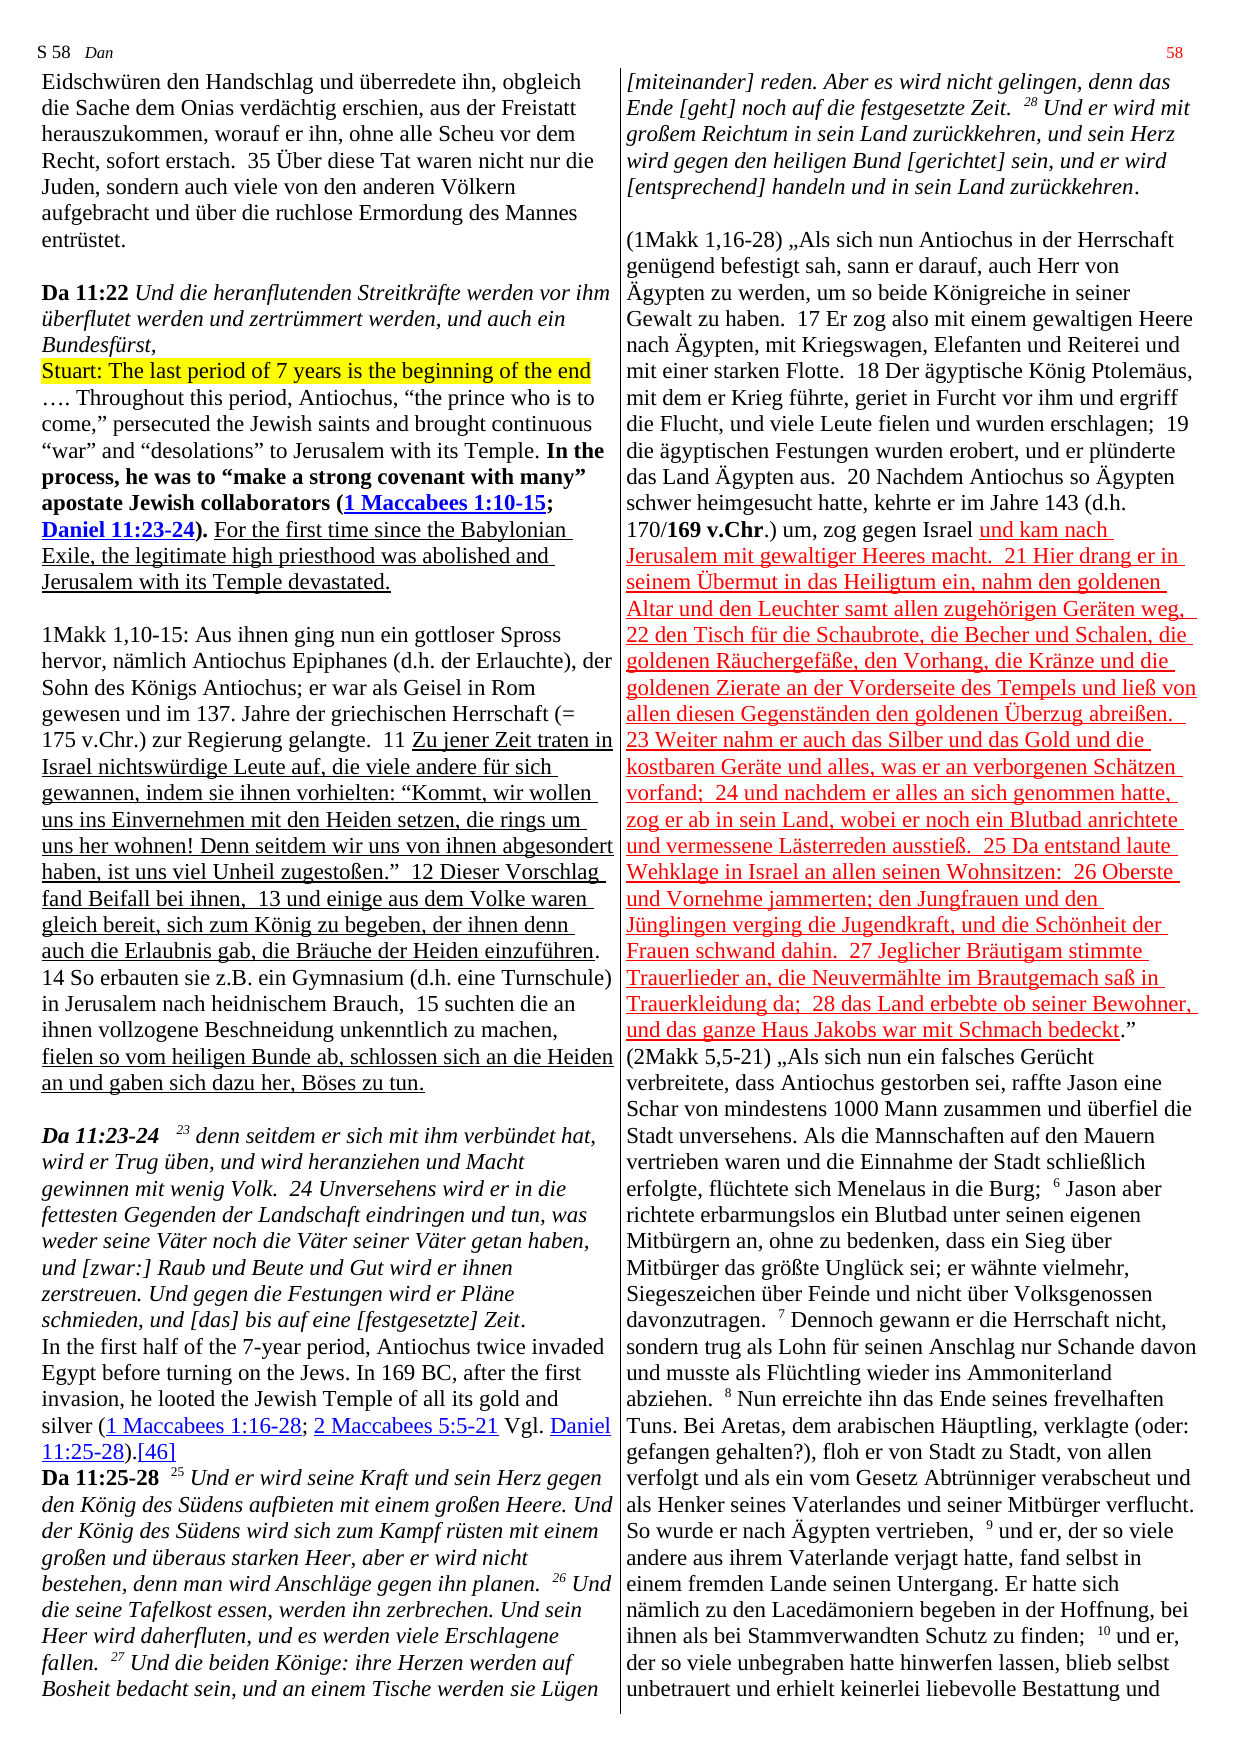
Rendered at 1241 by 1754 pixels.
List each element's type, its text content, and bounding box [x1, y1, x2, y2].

text Da 11:25-28 25 Und er wird seine Kraft und sein Herz gegen den König des Südens aufbieten mit einem großen Heere. Und der König des Südens wird sich zum Kampf rüsten mit einem großen und überaus starken Heer, aber er wird nicht bestehen, denn man wird Anschläge gegen ihn planen. 26 Und die seine Tafelkost essen, werden ihn zerbrechen. Und sein Heer wird daherfluten, und es werden viele Erschlagene fallen. 27 Und die beiden Könige: ihre Herzen werden auf Bosheit bedacht sein, und an einem Tische werden sie Lügen [miteinander] reden. Aber es wird nicht gelingen, denn das Ende [geht] noch auf die festgesetzte Zeit. 28 Und er wird mit großem Reichtum in sein Land zurückkehren, und sein Herz wird gegen den heiligen Bund [gerichtet] sein, und er wird [entsprechend] handeln und in sein Land zurückkehren. [626, 68, 1199, 199]
text Stuart: The last period of 7 years is the beginning of the end …. Throughout this period, Antiochus, “the prince who is to come,” persecuted the Jewish saints and brought continuous “war” and “desolations” to Jerusalem with its Temple. In the process, he was to “make a strong covenant with many” apostate Jewish collaborators (1 Maccabees 1:10-15; Daniel 11:23-24). For the first time since the Babylonian Exile, the legitimate high priesthood was abolished and Jerusalem with its Temple devastated. [41, 358, 614, 595]
text Da 11:25-28 25 Und er wird seine Kraft und sein Herz gegen den König des Südens aufbieten mit einem großen Heere. Und der König des Südens wird sich zum Kampf rüsten mit einem großen und überaus starken Heer, aber er wird nicht bestehen, denn man wird Anschläge gegen ihn planen. 26 Und die seine Tafelkost essen, werden ihn zerbrechen. Und sein Heer wird daherfluten, und es werden viele Erschlagene fallen. 27 Und die beiden Könige: ihre Herzen werden auf Bosheit bedacht sein, und an einem Tische werden sie Lügen [miteinander] reden. Aber es wird nicht gelingen, denn das Ende [geht] noch auf die festgesetzte Zeit. 28 Und er wird mit großem Reichtum in sein Land zurückkehren, und sein Herz wird gegen den heiligen Bund [gerichtet] sein, und er wird [entsprechend] handeln und in sein Land zurückkehren. [41, 1464, 614, 1702]
text Da 11:23-24 23 denn seitdem er sich mit ihm verbündet hat, wird er Trug üben, und wird heranziehen und Macht gewinnen mit wenig Volk. 24 Unversehens wird er in die fettesten Gegenden der Landschaft eindringen und tun, was weder seine Väter noch die Väter seiner Väter getan haben, und [zwar:] Raub und Beute und Gut wird er ihnen zerstreuen. Und gegen die Festungen wird er Pläne schmieden, und [das] bis auf eine [festgesetzte] Zeit. [41, 1122, 614, 1333]
text (1Makk 1,16-28) „Als sich nun Antiochus in der Herrschaft genügend befestigt sah, sann er darauf, auch Herr von Ägypten zu werden, um so beide Königreiche in seiner Gewalt zu haben. 17 Er zog also mit einem gewaltigen Heere nach Ägypten, mit Kriegswagen, Elefanten und Reiterei und mit einer starken Flotte. 18 Der ägyptische König Ptolemäus, mit dem er Krieg führte, geriet in Furcht vor ihm und ergriff die Flucht, und viele Leute fielen und wurden erschlagen; 19 die ägyptischen Festungen wurden erobert, und er plünderte das Land Ägypten aus. 20 Nachdem Antiochus so Ägypten schwer heimgesucht hatte, kehrte er im Jahre 143 (d.h. 170/169 v.Chr.) um, zog gegen Israel und kam nach Jerusalem mit gewaltiger Heeres macht. 21 Hier drang er in seinem Übermut in das Heiligtum ein, nahm den goldenen Altar und den Leuchter samt allen zugehörigen Geräten weg, 22 den Tisch für die Schaubrote, die Becher und Schalen, die goldenen Räuchergefäße, den Vorhang, die Kränze und die goldenen Zierate an der Vorderseite des Tempels und ließ von allen diesen Gegenständen den goldenen Überzug abreißen. 23 Weiter nahm er auch das Silber und das Gold und die kostbaren Geräte und alles, was er an verborgenen Schätzen vorfand; 24 und nachdem er alles an sich genommen hatte, zog er ab in sein Land, wobei er noch ein Blutbad anrichtete und vermessene Lästerreden ausstieß. 25 Da entstand laute Wehklage in Israel an allen seinen Wohnsitzen: 26 Oberste und Vornehme jammerten; den Jungfrauen und den Jünglingen verging die Jugendkraft, und die Schönheit der Frauen schwand dahin. 27 Jeglicher Bräutigam stimmte Trauerlieder an, die Neuvermählte im Brautgemach saß in Trauerkleidung da; 28 das Land erbebte ob seiner Bewohner, und das ganze Haus Jakobs war mit Schmach bedeckt.” [626, 226, 1199, 1043]
text 1Makk 1,10-15: Aus ihnen ging nun ein gottloser Spross hervor, nämlich Antiochus Epiphanes (d.h. der Erlauchte), der Sohn des Königs Antiochus; er war als Geisel in Rom gewesen und im 137. Jahre der griechischen Herrschaft (= 175 v.Chr.) zur Regierung gelangte. 11 Zu jener Zeit traten in Israel nichtswürdige Leute auf, die viele andere für sich gewannen, indem sie ihnen vorhielten: “Kommt, wir wollen uns ins Einvernehmen mit den Heiden setzen, die rings um uns her wohnen! Denn seitdem wir uns von ihnen abgesondert haben, ist uns viel Unheil zugestoßen.” 12 Dieser Vorschlag fand Beifall bei ihnen, 13 und einige aus dem Volke waren gleich bereit, sich zum König zu begeben, der ihnen denn auch die Erlaubnis gab, die Bräuche der Heiden einzuführen. 14 So erbauten sie z.B. ein Gymnasium (d.h. eine Turnschule) in Jerusalem nach heidnischem Brauch, 15 suchten die an ihnen vollzogene Beschneidung unkenntlich zu machen, fielen so vom heiligen Bunde ab, schlossen sich an die Heiden an und gaben sich dazu her, Böses zu tun. [41, 621, 614, 855]
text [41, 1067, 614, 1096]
text Da 11:22 Und die heranflutenden Streitkräfte werden vor ihm überflutet werden und zertrümmert werden, und auch ein Bundesfürst, [41, 278, 614, 358]
text 1Makk 1,10-15: Aus ihnen ging nun ein gottloser Spross hervor, nämlich Antiochus Epiphanes (d.h. der Erlauchte), der Sohn des Königs Antiochus; er war als Geisel in Rom gewesen und im 137. Jahre der griechischen Herrschaft (= 175 v.Chr.) zur Regierung gelangte. 11 Zu jener Zeit traten in Israel nichtswürdige Leute auf, die viele andere für sich gewannen, indem sie ihnen vorhielten: “Kommt, wir wollen uns ins Einvernehmen mit den Heiden setzen, die rings um uns her wohnen! Denn seitdem wir uns von ihnen abgesondert haben, ist uns viel Unheil zugestoßen.” 12 Dieser Vorschlag fand Beifall bei ihnen, 13 und einige aus dem Volke waren gleich bereit, sich zum König zu begeben, der ihnen denn auch die Erlaubnis gab, die Bräuche der Heiden einzuführen. 14 So erbauten sie z.B. ein Gymnasium (d.h. eine Turnschule) in Jerusalem nach heidnischem Brauch, 15 suchten die an ihnen vollzogene Beschneidung unkenntlich zu machen, fielen so vom heiligen Bunde ab, schlossen sich an die Heiden an und gaben sich dazu her, Böses zu tun. [41, 856, 614, 1066]
text In the first half of the 7-year period, Antiochus twice invaded Egypt before turning on the Jews. In 169 BC, after the first invasion, he looted the Jewish Temple of all its gold and silver (1 Maccabees 1:16-28; 2 Maccabees 5:5-21 Vgl. Daniel 11:25-28).[46] [41, 1333, 614, 1464]
